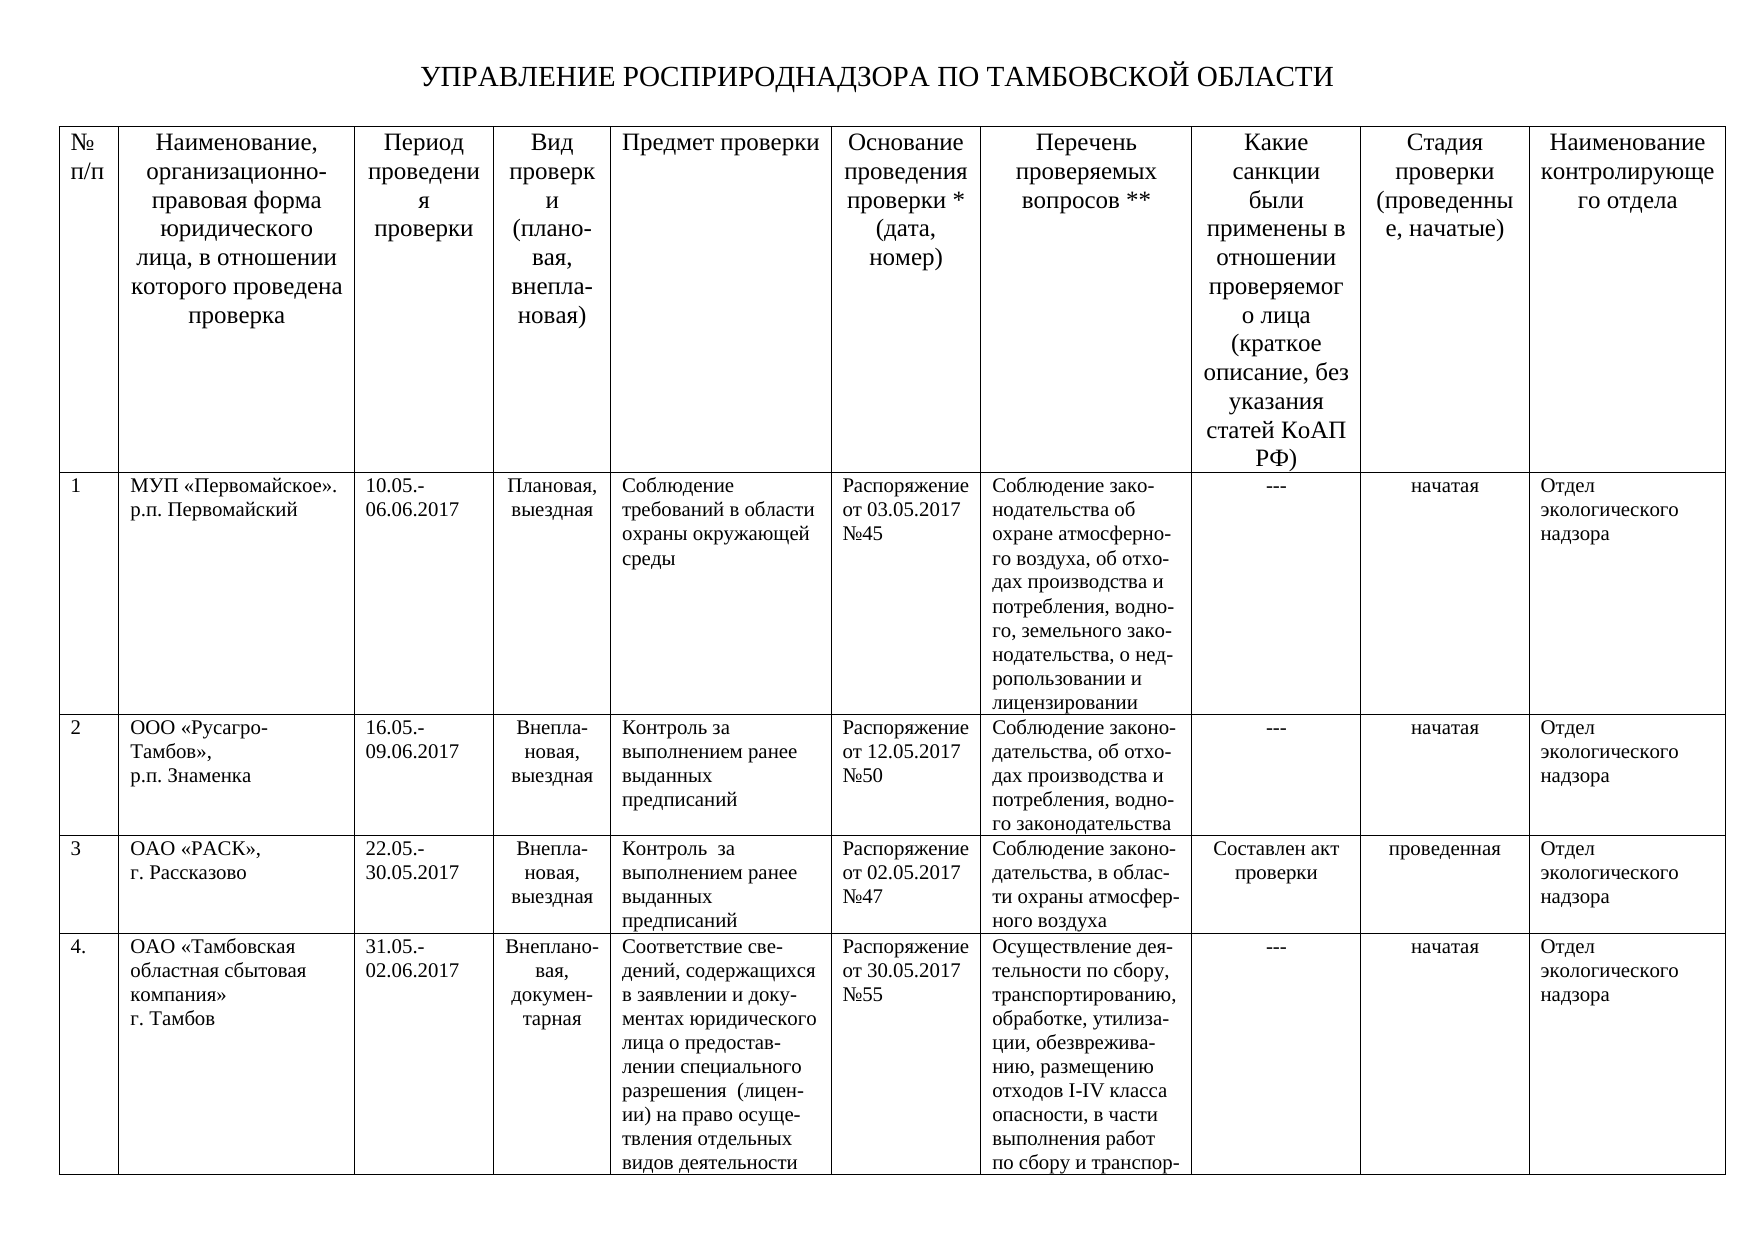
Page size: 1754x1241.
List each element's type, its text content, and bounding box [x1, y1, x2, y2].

table_cell Распоряжение от 12.05.2017 №50 [832, 715, 980, 835]
table_cell Соблюдение законо-дательства, об отхо-дах производства и потребления, водно-го законодательства [981, 715, 1191, 835]
table_cell 4. [60, 934, 118, 1174]
table_cell 16.05.-09.06.2017 [355, 715, 493, 835]
text УПРАВЛЕНИЕ РОСПРИРОДНАДЗОРА ПО ТАМБОВСКОЙ ОБЛАСТИ [59, 59, 1695, 93]
table_cell Отдел экологического надзора [1530, 473, 1725, 714]
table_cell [611, 934, 831, 1174]
table_cell --- [1192, 715, 1360, 835]
table_cell --- [1192, 934, 1360, 1174]
table_header Перечень проверяемых вопросов ** [981, 127, 1191, 472]
table_cell 10.05.-06.06.2017 [355, 473, 493, 714]
table_cell --- [1192, 473, 1360, 714]
table_header Какие санкции были применены в отношении проверяемого лица (краткое описание, без указания статей КоАП РФ) [1192, 127, 1360, 472]
table_header Период проведения проверки [355, 127, 493, 472]
table_cell Составлен акт проверки [1192, 836, 1360, 932]
table_cell МУП «Первомайское». р.п. Первомайский [119, 473, 354, 714]
table_cell Отдел экологического надзора [1530, 836, 1725, 932]
table_cell Плановая, выездная [494, 473, 610, 714]
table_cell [832, 934, 980, 1174]
table_cell Соблюдение требований в области охраны окружающей среды [611, 473, 831, 714]
table_cell начатая [1361, 715, 1529, 835]
table_cell начатая [1361, 473, 1529, 714]
table_cell проведенная [1361, 836, 1529, 932]
table_cell 2 [60, 715, 118, 835]
table_header Стадия проверки (проведенные, начатые) [1361, 127, 1529, 472]
table_header Основание проведения проверки * (дата, номер) [832, 127, 980, 472]
table_cell ОАО «РАСК», г. Рассказово [119, 836, 354, 932]
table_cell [494, 934, 610, 1174]
table_cell 22.05.-30.05.2017 [355, 836, 493, 932]
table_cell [1530, 934, 1725, 1174]
table_cell Внепла-новая, выездная [494, 715, 610, 835]
table_header № п/п [60, 127, 118, 472]
table_cell Распоряжение от 02.05.2017 №47 [832, 836, 980, 932]
table_cell 1 [60, 473, 118, 714]
table_cell Контроль за выполнением ранее выданных предписаний [611, 715, 831, 835]
table_cell Соблюдение зако-нодательства об охране атмосферно-го воздуха, об отхо-дах производства и потребления, водно-го, земельного зако-нодательства, о нед-ропользовании и лицензировании [981, 473, 1191, 714]
table_cell ООО «Русагро-Тамбов», р.п. Знаменка [119, 715, 354, 835]
table_cell Распоряжение от 03.05.2017 №45 [832, 473, 980, 714]
table_cell Отдел экологического надзора [1530, 715, 1725, 835]
table_cell Соблюдение законо-дательства, в облас-ти охраны атмосфер-ного воздуха [981, 836, 1191, 932]
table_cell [119, 934, 354, 1174]
table_cell начатая [1361, 934, 1529, 1174]
table_cell Контроль за выполнением ранее выданных предписаний [611, 836, 831, 932]
table_cell 3 [60, 836, 118, 932]
table_header Предмет проверки [611, 127, 831, 472]
table_cell 31.05.-02.06.2017 [355, 934, 493, 1174]
table_header Наименование контролирующего отдела [1530, 127, 1725, 472]
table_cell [981, 934, 1191, 1174]
table_header Наименование, организационно-правовая форма юридического лица, в отношении которого проведена проверка [119, 127, 354, 472]
table_cell Внепла-новая, выездная [494, 836, 610, 932]
table_header Вид проверки (плано-вая, внепла-новая) [494, 127, 610, 472]
